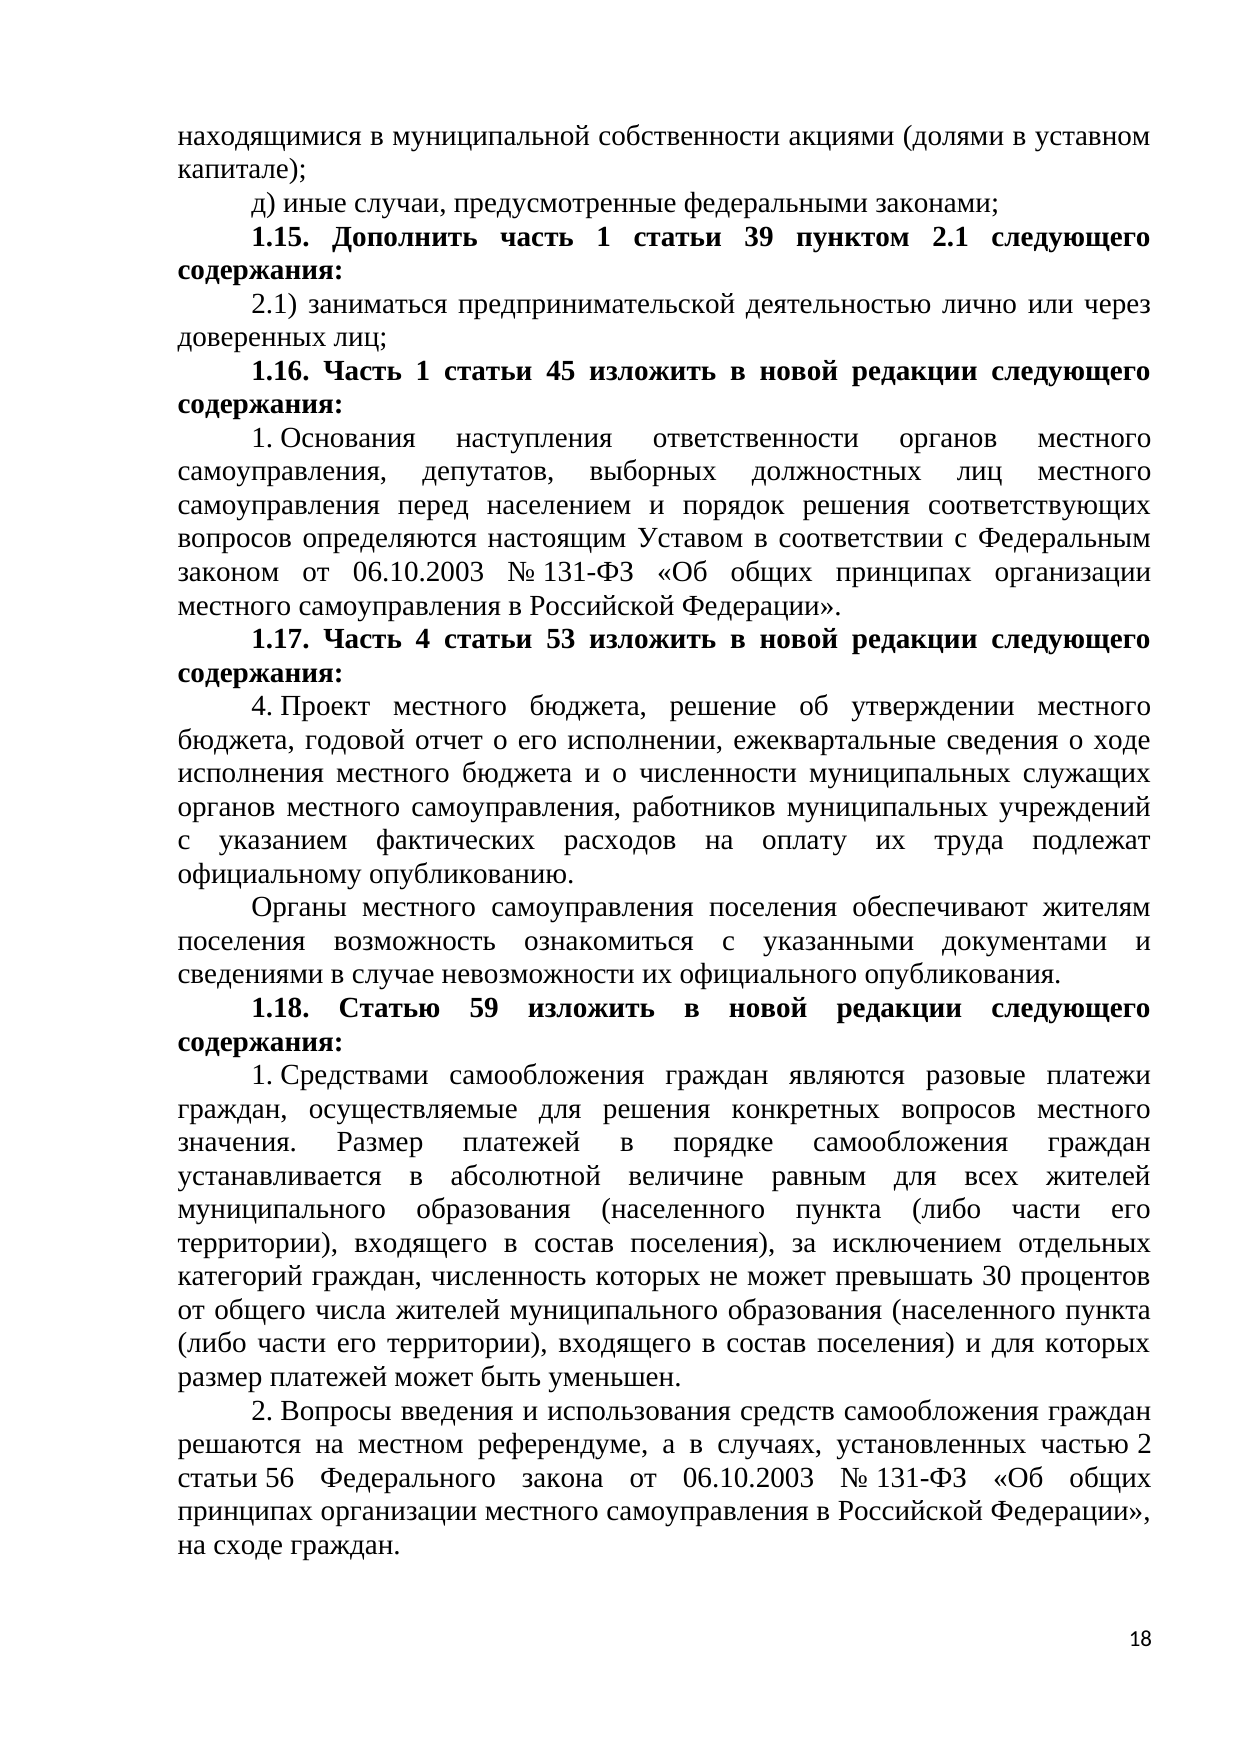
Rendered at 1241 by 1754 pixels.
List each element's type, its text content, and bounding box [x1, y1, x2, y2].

text 1. Средствами самообложения граждан являются разовые платежи граждан, осуществляемые для решения конкретных вопросов местного значения. Размер платежей в порядке самообложения граждан устанавливается в абсолютной величине равным для всех жителей муниципального образования (населенного пункта (либо части его территории), входящего в состав поселения), за исключением отдельных категорий граждан, численность которых не может превышать 30 процентов от общего числа жителей муниципального образования (населенного пункта (либо части его территории), входящего в состав поселения) и для которых размер платежей может быть уменьшен. [177, 1057, 1152, 1393]
text 4. Проект местного бюджета, решение об утверждении местного бюджета, годовой отчет о его исполнении, ежеквартальные сведения о ходе исполнения местного бюджета и о численности муниципальных служащих органов местного самоуправления, работников муниципальных учреждений с указанием фактических расходов на оплату их труда подлежат официальному опубликованию. [177, 688, 1152, 889]
text 2. Вопросы введения и использования средств самообложения граждан решаются на местном референдуме, а в случаях, установленных частью 2 статьи 56 Федерального закона от 06.10.2003 № 131-ФЗ «Об общих принципах организации местного самоуправления в Российской Федерации», на сходе граждан. [177, 1393, 1152, 1560]
text 1.17. Часть 4 статьи 53 изложить в новой редакции следующего содержания: [177, 621, 1152, 688]
text 1.15. Дополнить часть 1 статьи 39 пунктом 2.1 следующего содержания: [177, 219, 1152, 286]
text 2.1) заниматься предпринимательской деятельностью лично или через доверенных лиц; [177, 286, 1152, 353]
text 1. Основания наступления ответственности органов местного самоуправления, депутатов, выборных должностных лиц местного самоуправления перед населением и порядок решения соответствующих вопросов определяются настоящим Уставом в соответствии с Федеральным законом от 06.10.2003 № 131-ФЗ «Об общих принципах организации местного самоуправления в Российской Федерации». [177, 420, 1152, 621]
text 1.16. Часть 1 статьи 45 изложить в новой редакции следующего содержания: [177, 353, 1152, 420]
text 1.18. Статью 59 изложить в новой редакции следующего содержания: [177, 990, 1152, 1057]
text д) иные случаи, предусмотренные федеральными законами; [177, 185, 1152, 219]
text Органы местного самоуправления поселения обеспечивают жителям поселения возможность ознакомиться с указанными документами и сведениями в случае невозможности их официального опубликования. [177, 889, 1152, 990]
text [177, 118, 1152, 185]
